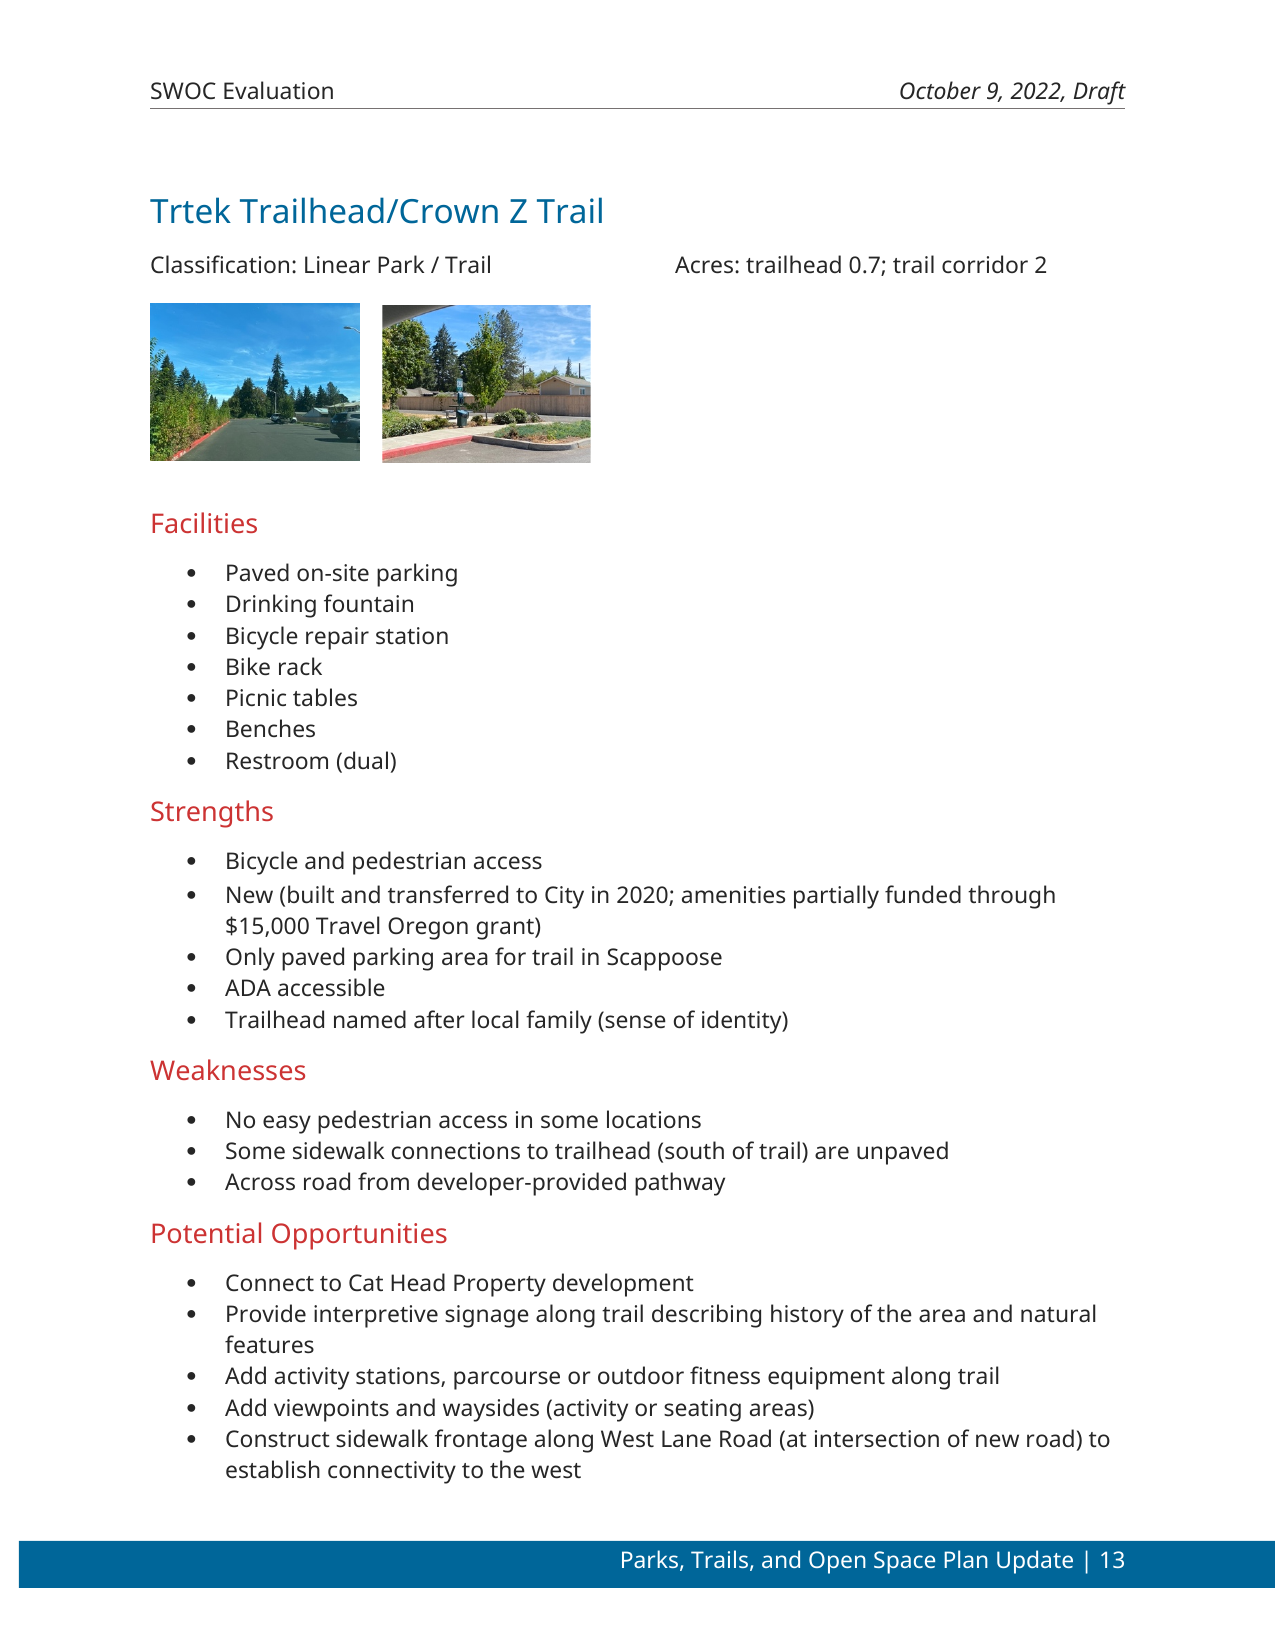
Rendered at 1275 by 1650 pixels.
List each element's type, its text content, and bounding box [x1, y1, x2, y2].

list Add activity stations, parcourse or outdoor fitness equipment along trail [187, 1360, 1125, 1391]
list Some sidewalk connections to trailhead (south of trail) are unpaved [187, 1135, 1125, 1166]
list Benches [187, 713, 1125, 744]
list Paved on-site parking [187, 557, 1125, 588]
list Restroom (dual) [187, 744, 1125, 776]
list Trailhead named after local family (sense of identity) [187, 1003, 1125, 1035]
list Picnic tables [187, 682, 1125, 713]
list Add viewpoints and waysides (activity or seating areas) [187, 1391, 1125, 1423]
list Classification: Linear Park / Trail Acres: trailhead 0.7; trail corridor 2 [150, 249, 1125, 280]
picture [150, 303, 360, 461]
list No easy pedestrian access in some locations [187, 1104, 1125, 1135]
list Bike rack [187, 651, 1125, 682]
list Bicycle repair station [187, 619, 1125, 651]
list Across road from developer-provided pathway [187, 1166, 1125, 1197]
list Provide interpretive signage along trail describing history of the area and natural features [187, 1298, 1125, 1360]
subtitle Strengths [150, 792, 1125, 829]
subtitle Potential Opportunities [150, 1214, 1125, 1251]
list Drinking fountain [187, 588, 1125, 619]
subtitle Facilities [150, 505, 1125, 542]
list ADA accessible [187, 972, 1125, 1003]
list Connect to Cat Head Property development [187, 1266, 1125, 1298]
list Bicycle and pedestrian access [187, 845, 1125, 876]
list Construct sidewalk frontage along West Lane Road (at intersection of new road) to establish connectivity to the west [187, 1423, 1125, 1485]
subtitle Trtek Trailhead/Crown Z Trail [150, 187, 1125, 233]
subtitle Weaknesses [150, 1051, 1125, 1088]
list New (built and transferred to City in 2020; amenities partially funded through $15,000 Travel Oregon grant) [187, 878, 1125, 941]
list Only paved parking area for trail in Scappoose [187, 941, 1125, 972]
picture [382, 305, 591, 463]
